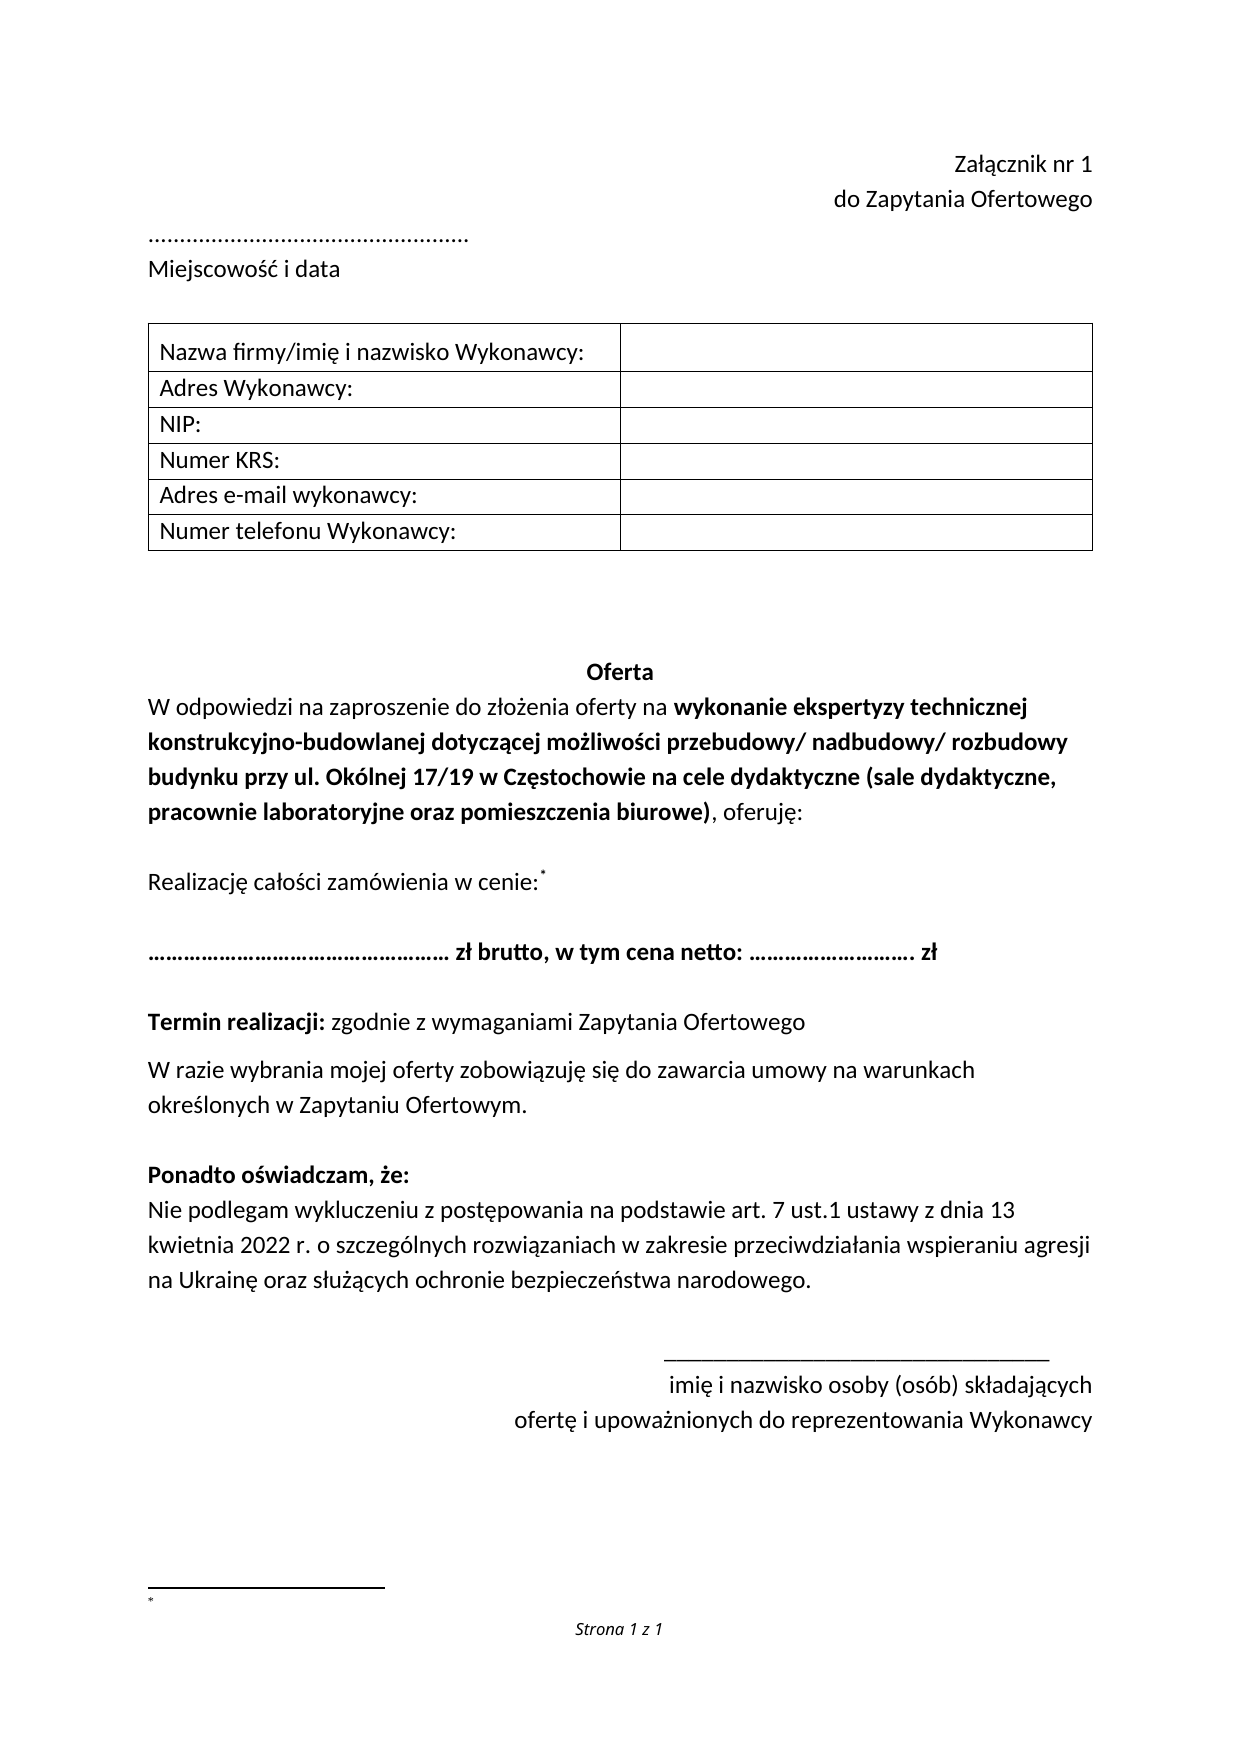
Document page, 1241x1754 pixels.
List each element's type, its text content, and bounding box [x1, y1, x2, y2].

table_header [621, 324, 1092, 371]
text W odpowiedzi na zaproszenie do złożenia oferty na wykonanie ekspertyzy technicznej konstrukcyjno-budowlanej dotyczącej możliwości przebudowy/ nadbudowy/ rozbudowy budynku przy ul. Okólnej 17/19 w Częstochowie na cele dydaktyczne (sale dydaktyczne, pracownie laboratoryjne oraz pomieszczenia biurowe), oferuję: [148, 691, 1093, 827]
text Termin realizacji: zgodnie z wymaganiami Zapytania Ofertowego [148, 1006, 1093, 1037]
text W razie wybrania mojej oferty zobowiązuję się do zawarcia umowy na warunkach określonych w Zapytaniu Ofertowym. [148, 1054, 1093, 1119]
text do Zapytania Ofertowego [148, 183, 1093, 213]
subtitle Oferta [148, 656, 1093, 687]
table_cell [621, 408, 1092, 443]
table_cell Numer telefonu Wykonawcy: [149, 515, 620, 550]
text ................................................... [148, 218, 1093, 248]
table_cell [621, 444, 1092, 478]
table_cell Numer KRS: [149, 444, 620, 478]
text _______________________________ [664, 1334, 1093, 1364]
table_cell [621, 480, 1092, 514]
table_header Nazwa firmy/imię i nazwisko Wykonawcy: [149, 324, 620, 371]
text Załącznik nr 1 [148, 148, 1093, 178]
table_cell [621, 515, 1092, 550]
text Ponadto oświadczam, że: [148, 1159, 1093, 1189]
text …………………………………………… zł brutto, w tym cena netto: ………………………. zł [148, 936, 1093, 967]
table_cell Adres e-mail wykonawcy: [149, 480, 620, 514]
text Miejscowość i data [148, 253, 1093, 283]
table_cell Adres Wykonawcy: [149, 372, 620, 407]
text imię i nazwisko osoby (osób) składających ofertę i upoważnionych do reprezentowania Wykonawcy [148, 1369, 1093, 1434]
text Nie podlegam wykluczeniu z postępowania na podstawie art. 7 ust.1 ustawy z dnia 13 kwietnia 2022 r. o szczególnych rozwiązaniach w zakresie przeciwdziałania wspieraniu agresji na Ukrainę oraz służących ochronie bezpieczeństwa narodowego. [148, 1194, 1093, 1294]
text Realizację całości zamówienia w cenie:* [148, 866, 1093, 897]
table_cell NIP: [149, 408, 620, 443]
table_cell [621, 372, 1092, 407]
